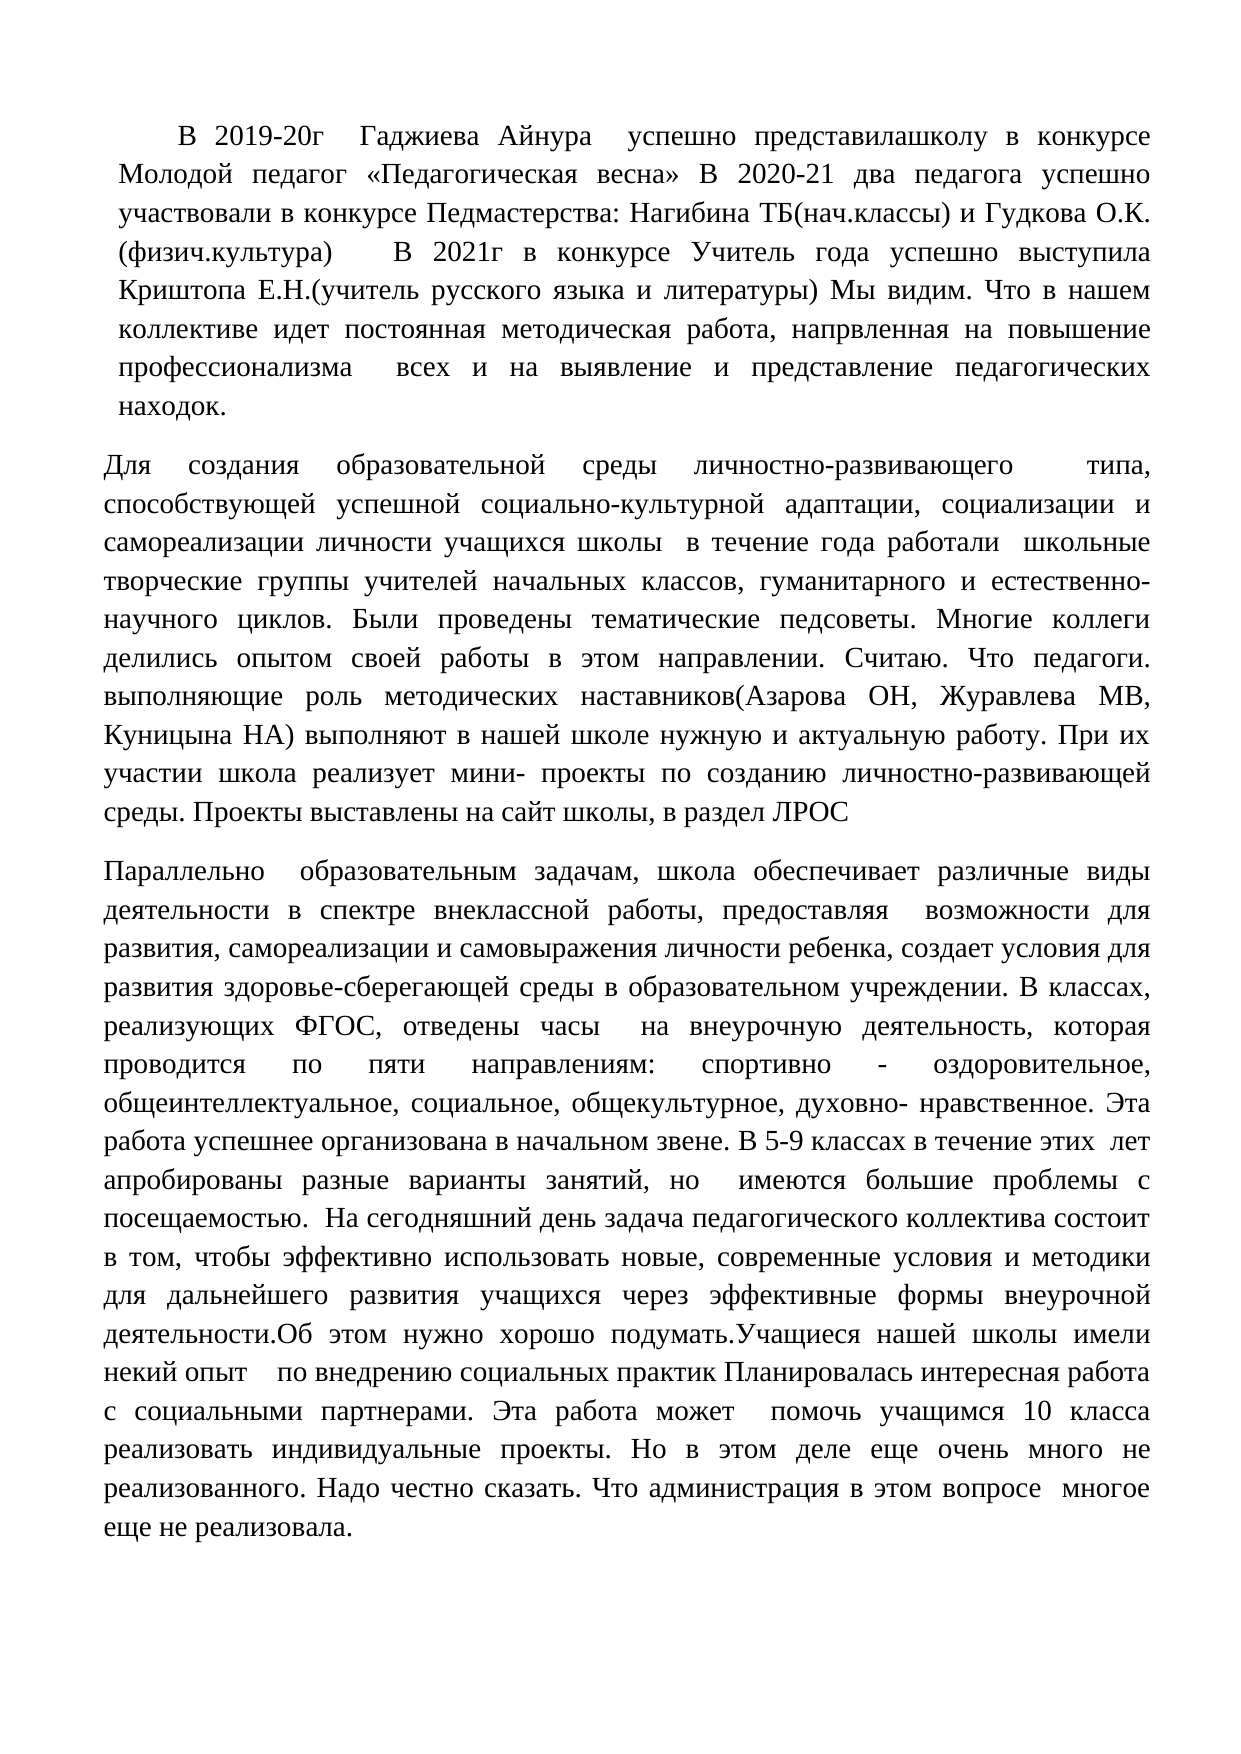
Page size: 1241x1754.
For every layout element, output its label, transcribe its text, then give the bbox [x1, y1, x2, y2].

text Для создания образовательной среды личностно-развивающего типа, способствующей успешной социально-культурной адаптации, социализации и самореализации личности учащихся школы в течение года работали школьные творческие группы учителей начальных классов, гуманитарного и естественно-научного циклов. Были проведены тематические педсоветы. Многие коллеги делились опытом своей работы в этом направлении. Считаю. Что педагоги. выполняющие роль методических наставников(Азарова ОН, Журавлева МВ, Куницына НА) выполняют в нашей школе нужную и актуальную работу. При их участии школа реализует мини- проекты по созданию личностно-развивающей среды. Проекты выставлены на сайт школы, в раздел ЛРОС [103, 447, 1152, 828]
text Параллельно образовательным задачам, школа обеспечивает различные виды деятельности в спектре внеклассной работы, предоставляя возможности для развития, самореализации и самовыражения личности ребенка, создает условия для развития здоровье-сберегающей среды в образовательном учреждении. В классах, реализующих ФГОС, отведены часы на внеурочную деятельность, которая проводится по пяти направлениям: спортивно - оздоровительное, общеинтеллектуальное, социальное, общекультурное, духовно- нравственное. Эта работа успешнее организована в начальном звене. В 5-9 классах в течение этих лет апробированы разные варианты занятий, но имеются большие проблемы с посещаемостью. На сегодняшний день задача педагогического коллектива состоит в том, чтобы эффективно использовать новые, современные условия и методики для дальнейшего развития учащихся через эффективные формы внеурочной деятельности.Об этом нужно хорошо подумать.Учащиеся нашей школы имели некий опыт по внедрению социальных практик Планировалась интересная работа с социальными партнерами. Эта работа может помочь учащимся 10 класса реализовать индивидуальные проекты. Но в этом деле еще очень много не реализованного. Надо честно сказать. Что администрация в этом вопросе многое еще не реализовала. [103, 853, 1152, 1542]
text В 2019-20г Гаджиева Айнура успешно представилашколу в конкурсе Молодой педагог «Педагогическая весна» В 2020-21 два педагога успешно участвовали в конкурсе Педмастерства: Нагибина ТБ(нач.классы) и Гудкова О.К.(физич.культура) В 2021г в конкурсе Учитель года успешно выступила Криштопа Е.Н.(учитель русского языка и литературы) Мы видим. Что в нашем коллективе идет постоянная методическая работа, напрвленная на повышение профессионализма всех и на выявление и представление педагогических находок. [118, 118, 1152, 421]
